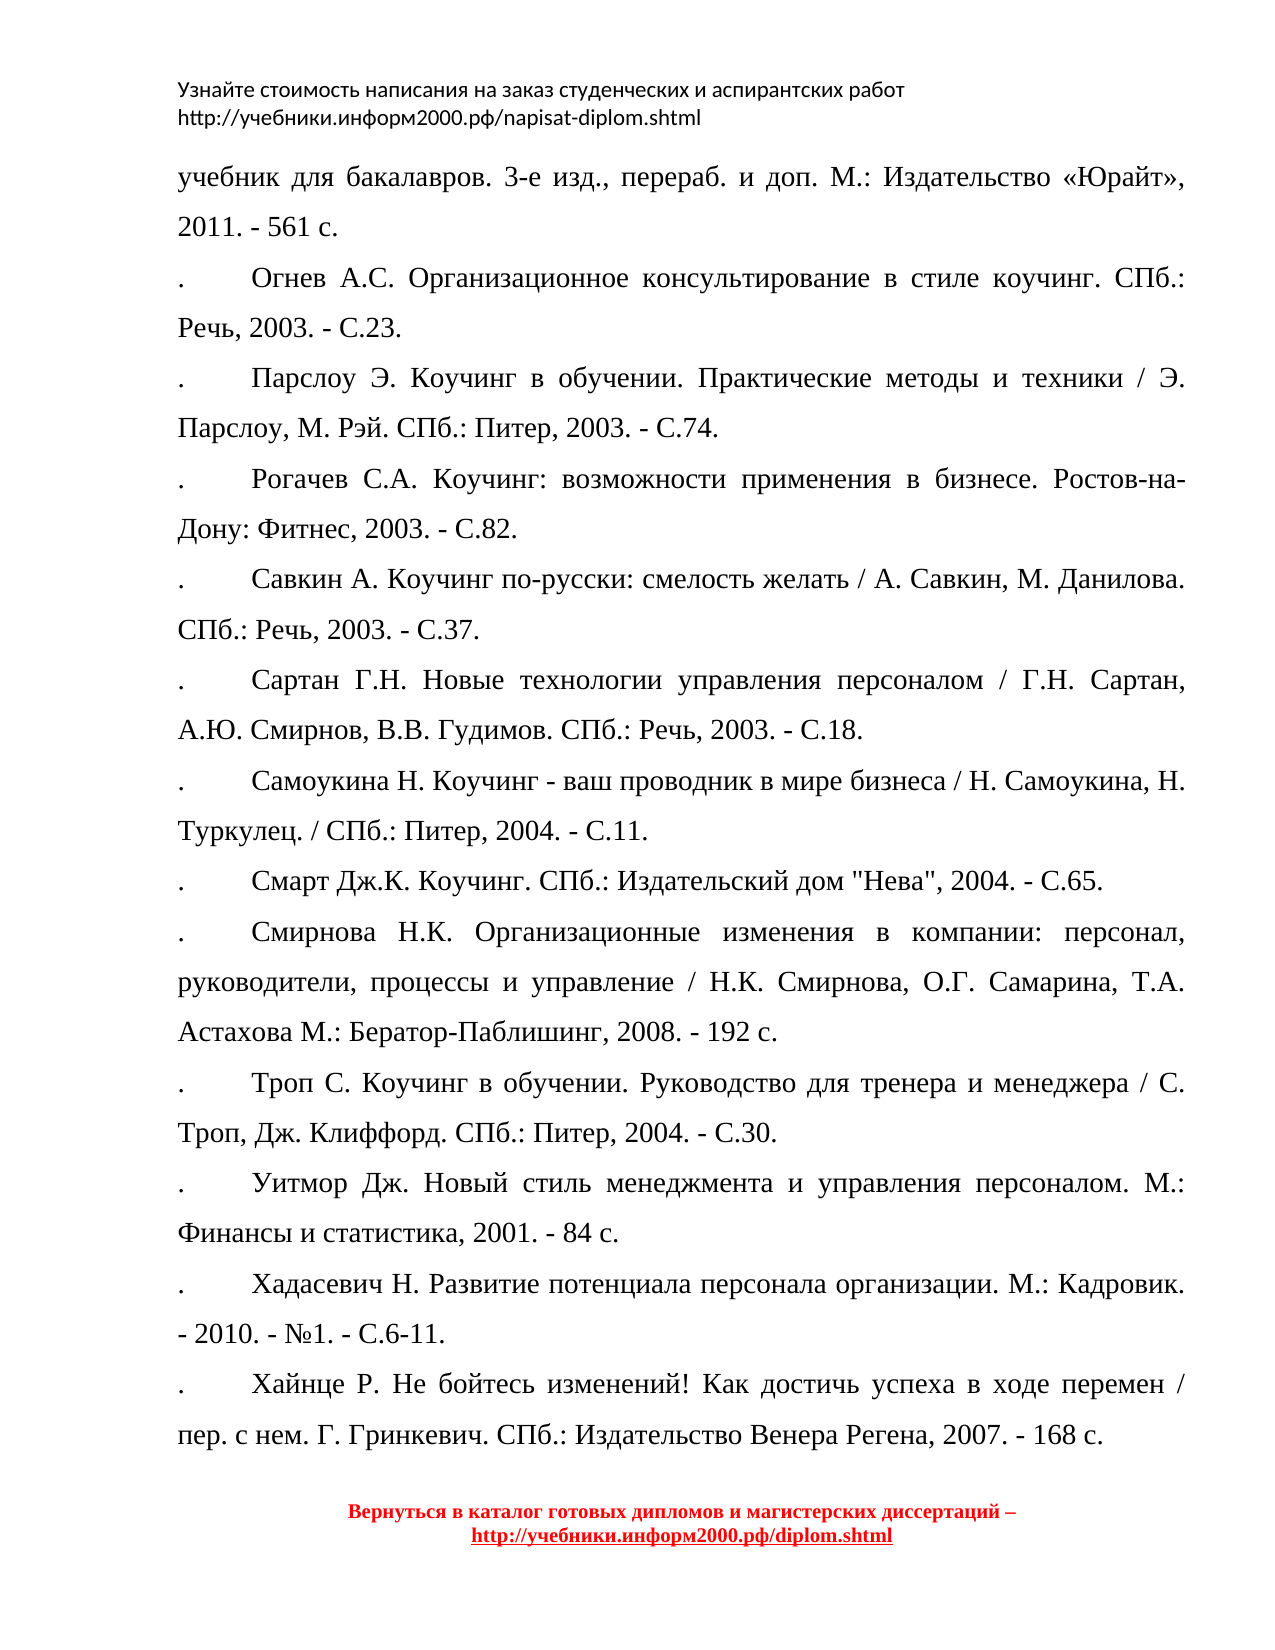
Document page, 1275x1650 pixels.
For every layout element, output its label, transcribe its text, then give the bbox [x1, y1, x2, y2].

text . Уитмор Дж. Новый стиль менеджмента и управления персоналом. М.: Финансы и статистика, 2001. - 84 с. [177, 1165, 1186, 1249]
text . Савкин А. Коучинг по-русски: смелость желать / А. Савкин, М. Данилова. СПб.: Речь, 2003. - С.37. [177, 562, 1186, 645]
text . Хадасевич Н. Развитие потенциала персонала организации. М.: Кадровик. - 2010. - №1. - С.6-11. [177, 1266, 1186, 1350]
text . Смарт Дж.К. Коучинг. СПб.: Издательский дом "Нева", 2004. - С.65. [177, 863, 1186, 897]
text . Хайнце Р. Не бойтесь изменений! Как достичь успеха в ходе перемен / пер. с нем. Г. Гринкевич. СПб.: Издательство Венера Регена, 2007. - 168 с. [177, 1367, 1186, 1450]
text . Рогачев С.А. Коучинг: возможности применения в бизнесе. Ростов-на- Дону: Фитнес, 2003. - С.82. [177, 461, 1186, 545]
text . Сартан Г.Н. Новые технологии управления персоналом / Г.Н. Сартан, А.Ю. Смирнов, В.В. Гудимов. СПб.: Речь, 2003. - С.18. [177, 662, 1186, 746]
text . Огнев А.С. Организационное консультирование в стиле коучинг. СПб.: Речь, 2003. - С.23. [177, 260, 1186, 343]
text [177, 159, 1186, 243]
text . Троп С. Коучинг в обучении. Руководство для тренера и менеджера / С. Троп, Дж. Клиффорд. СПб.: Питер, 2004. - С.30. [177, 1065, 1186, 1148]
text . Смирнова Н.К. Организационные изменения в компании: персонал, руководители, процессы и управление / Н.К. Смирнова, О.Г. Самарина, Т.А. Астахова М.: Бератор-Паблишинг, 2008. - 192 с. [177, 914, 1186, 1048]
text . Парслоу Э. Коучинг в обучении. Практические методы и техники / Э. Парслоу, М. Рэй. СПб.: Питер, 2003. - С.74. [177, 360, 1186, 444]
text . Самоукина Н. Коучинг - ваш проводник в мире бизнеса / Н. Самоукина, Н. Туркулец. / СПб.: Питер, 2004. - С.11. [177, 763, 1186, 847]
